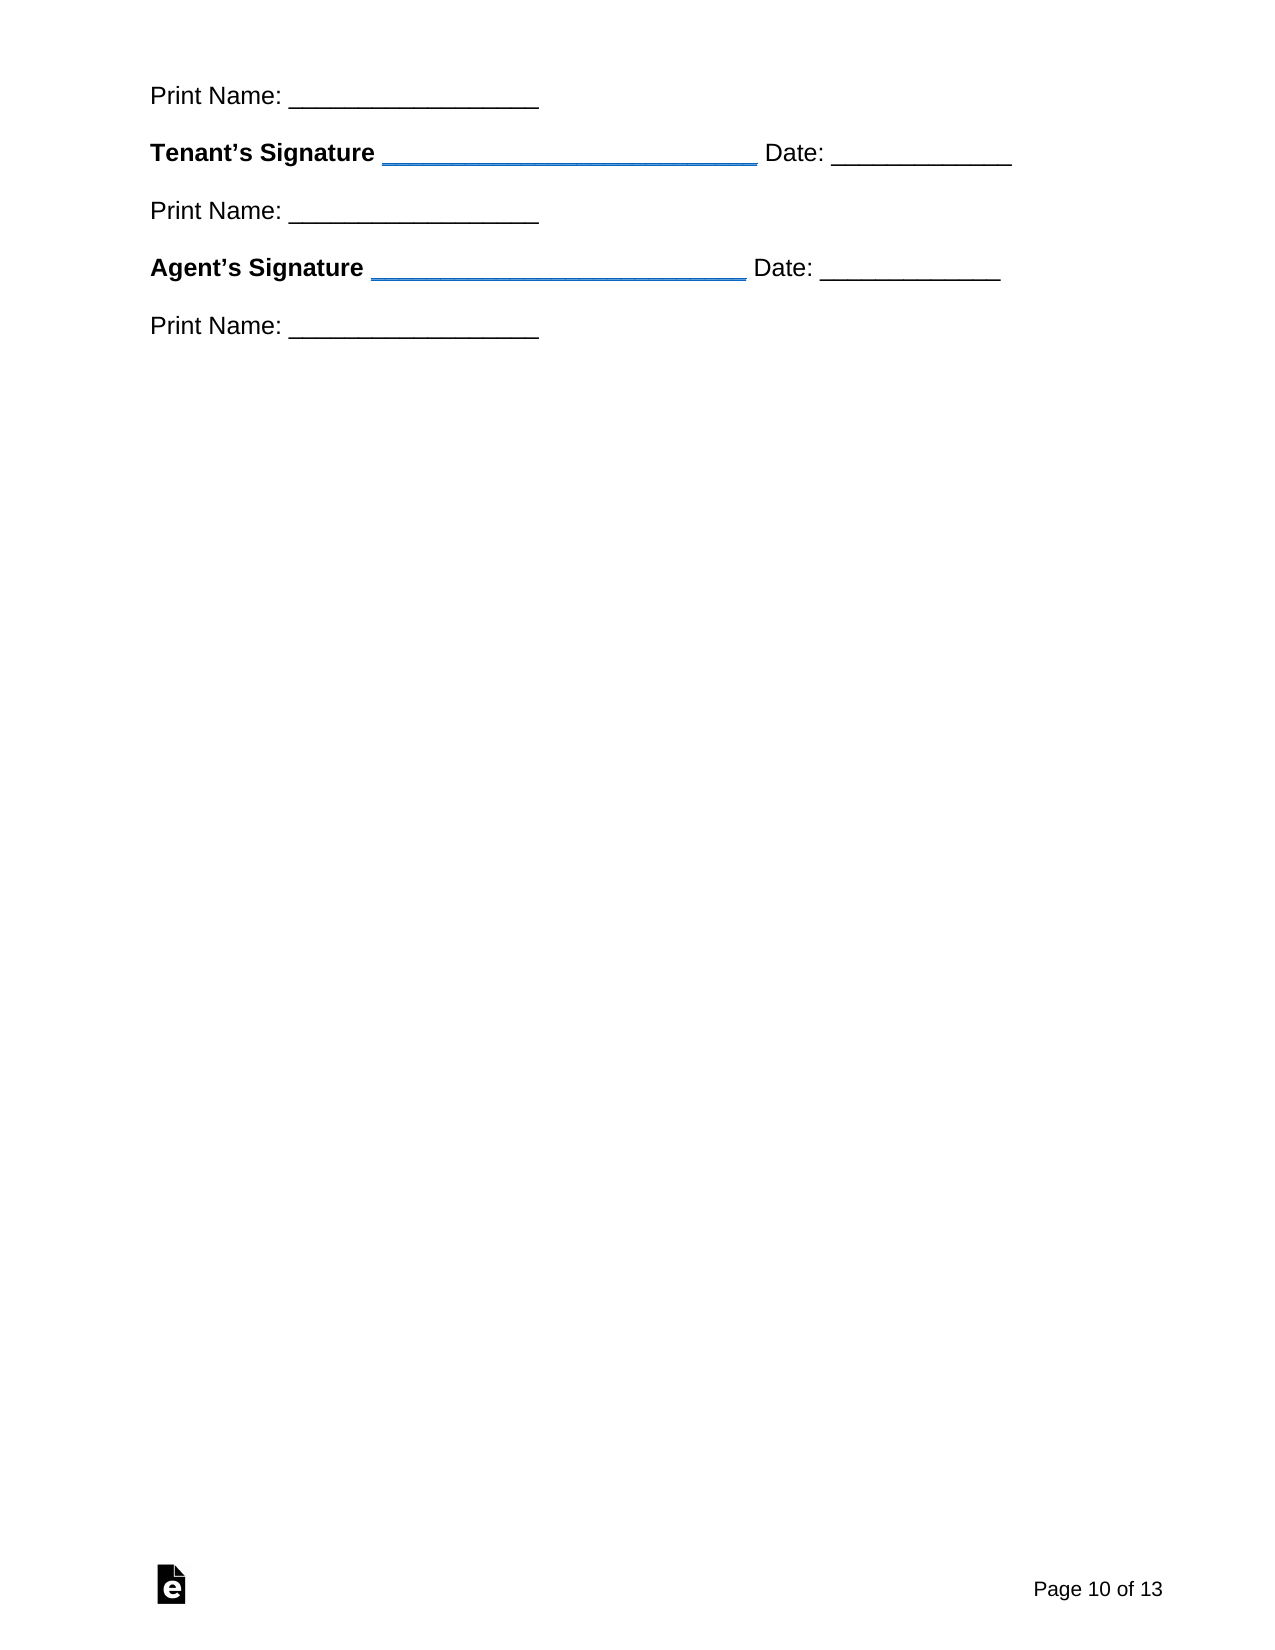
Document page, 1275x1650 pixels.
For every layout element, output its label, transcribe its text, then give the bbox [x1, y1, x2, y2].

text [150, 138, 1125, 167]
text Agent’s Signature ___________________________ Date: _____________ [150, 253, 1125, 282]
text Print Name: __________________ [150, 311, 1125, 339]
picture [150, 1563, 192, 1605]
text Print Name: __________________ [150, 81, 1125, 109]
text Print Name: __________________ [150, 196, 1125, 224]
